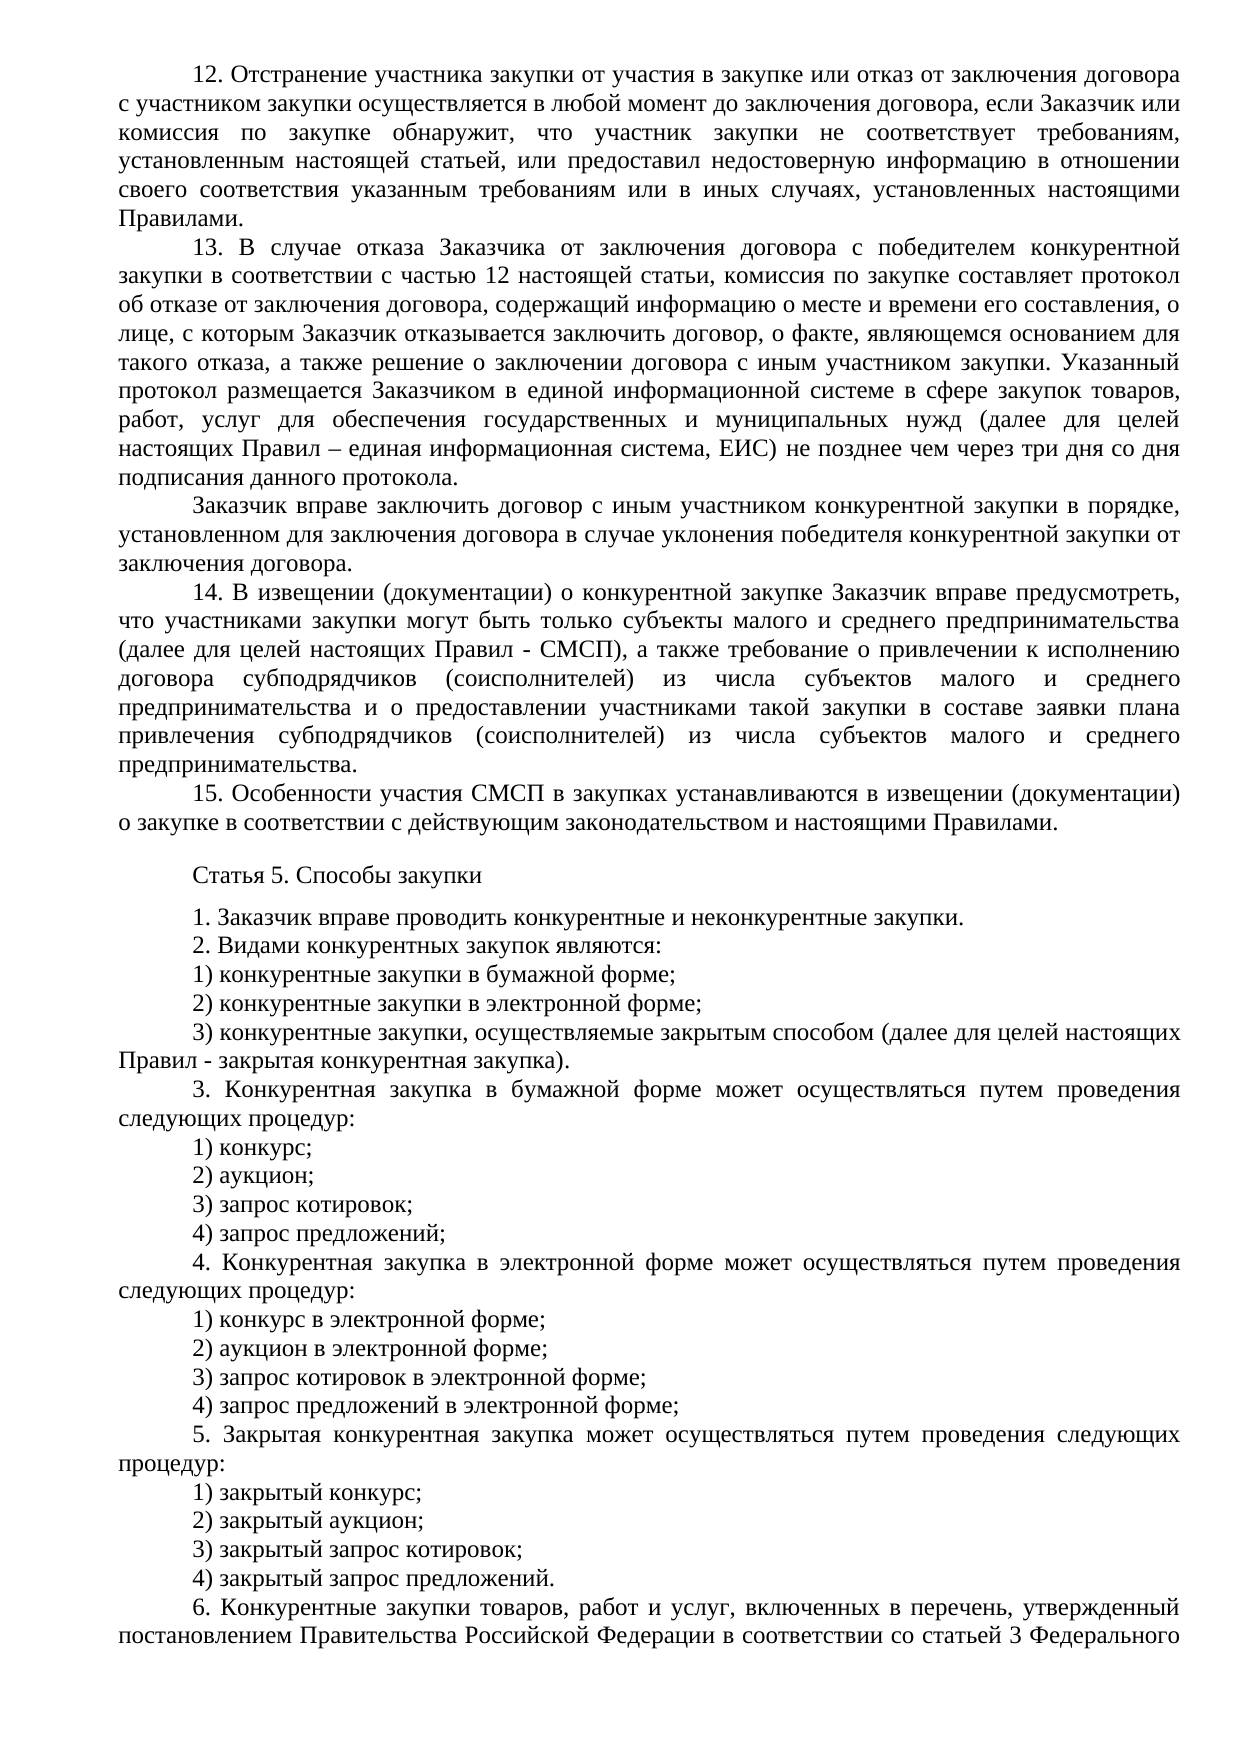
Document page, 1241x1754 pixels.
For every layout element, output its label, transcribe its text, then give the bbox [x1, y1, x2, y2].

text 3. Конкурентная закупка в бумажной форме может осуществляться путем проведения следующих процедур: [118, 1074, 1181, 1132]
text 4) закрытый запрос предложений. [118, 1563, 1181, 1592]
text 3) закрытый запрос котировок; [118, 1534, 1181, 1563]
text 2) аукцион в электронной форме; [118, 1333, 1181, 1362]
text 12. Отстранение участника закупки от участия в закупке или отказ от заключения договора с участником закупки осуществляется в любой момент до заключения договора, если Заказчик или комиссия по закупке обнаружит, что участник закупки не соответствует требованиям, установленным настоящей статьей, или предоставил недостоверную информацию в отношении своего соответствия указанным требованиям или в иных случаях, установленных настоящими Правилами. [118, 59, 1181, 232]
text 3) запрос котировок; [118, 1189, 1181, 1218]
text 4) запрос предложений в электронной форме; [118, 1390, 1181, 1419]
text 5. Закрытая конкурентная закупка может осуществляться путем проведения следующих процедур: [118, 1419, 1181, 1477]
text 2. Видами конкурентных закупок являются: [118, 930, 1181, 959]
text 13. В случае отказа Заказчика от заключения договора с победителем конкурентной закупки в соответствии с частью 12 настоящей статьи, комиссия по закупке составляет протокол об отказе от заключения договора, содержащий информацию о месте и времени его составления, о лице, с которым Заказчик отказывается заключить договор, о факте, являющемся основанием для такого отказа, а также решение о заключении договора с иным участником закупки. Указанный протокол размещается Заказчиком в единой информационной системе в сфере закупок товаров, работ, услуг для обеспечения государственных и муниципальных нужд (далее для целей настоящих Правил – единая информационная система, ЕИС) не позднее чем через три дня со дня подписания данного протокола. [118, 232, 1181, 490]
text 15. Особенности участия СМСП в закупках устанавливаются в извещении (документации) о закупке в соответствии с действующим законодательством и настоящими Правилами. [118, 778, 1181, 835]
text 2) конкурентные закупки в электронной форме; [118, 988, 1181, 1017]
text Статья 5. Способы закупки [118, 860, 1181, 889]
text 1) конкурс в электронной форме; [118, 1304, 1181, 1333]
text 2) закрытый аукцион; [118, 1505, 1181, 1534]
text Заказчик вправе заключить договор с иным участником конкурентной закупки в порядке, установленном для заключения договора в случае уклонения победителя конкурентной закупки от заключения договора. [118, 490, 1181, 577]
text 14. В извещении (документации) о конкурентной закупке Заказчик вправе предусмотреть, что участниками закупки могут быть только субъекты малого и среднего предпринимательства (далее для целей настоящих Правил - СМСП), а также требование о привлечении к исполнению договора субподрядчиков (соисполнителей) из числа субъектов малого и среднего предпринимательства и о предоставлении участниками такой закупки в составе заявки плана привлечения субподрядчиков (соисполнителей) из числа субъектов малого и среднего предпринимательства. [118, 577, 1181, 778]
text 4. Конкурентная закупка в электронной форме может осуществляться путем проведения следующих процедур: [118, 1247, 1181, 1304]
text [118, 1592, 1181, 1649]
text 1. Заказчик вправе проводить конкурентные и неконкурентные закупки. [118, 902, 1181, 930]
text 3) запрос котировок в электронной форме; [118, 1362, 1181, 1390]
text 1) конкурентные закупки в бумажной форме; [118, 959, 1181, 988]
text 2) аукцион; [118, 1160, 1181, 1189]
text 3) конкурентные закупки, осуществляемые закрытым способом (далее для целей настоящих Правил - закрытая конкурентная закупка). [118, 1017, 1181, 1074]
text 4) запрос предложений; [118, 1218, 1181, 1247]
text 1) конкурс; [118, 1132, 1181, 1160]
text 1) закрытый конкурс; [118, 1477, 1181, 1505]
